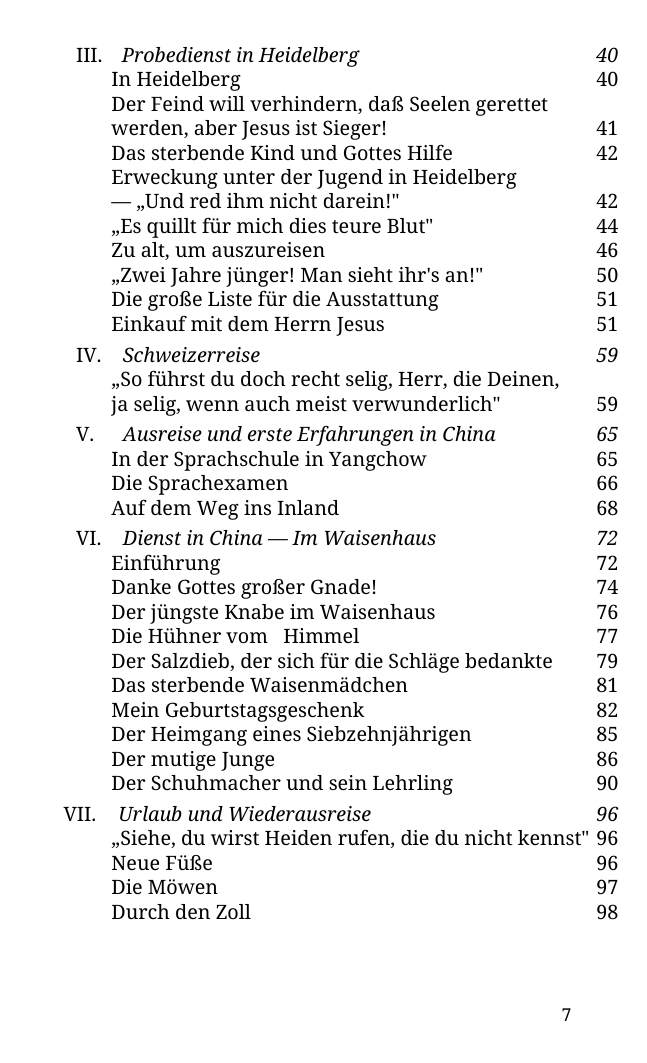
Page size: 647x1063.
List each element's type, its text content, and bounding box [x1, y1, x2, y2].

text „Zwei Jahre jünger! Man sieht ihr's an!" 50 [111, 263, 647, 287]
text Der Heimgang eines Siebzehnjährigen 85 [111, 722, 647, 747]
list Dienst in China — Im Waisenhaus 72 [76, 526, 647, 551]
list Probedienst in Heidelberg 40 [76, 42, 647, 67]
text In der Sprachschule in Yangchow 65 [111, 447, 647, 471]
text Das sterbende Waisenmädchen 81 [111, 673, 647, 698]
list Ausreise und erste Erfahrungen in China 65 [76, 422, 647, 447]
text „Siehe, du wirst Heiden rufen, die du nicht kennst" 96 [111, 826, 647, 851]
text Zu alt, um auszureisen 46 [111, 238, 647, 263]
text „Es quillt für mich dies teure Blut" 44 [111, 214, 647, 238]
text Danke Gottes großer Gnade! 74 [111, 575, 647, 600]
text Der Salzdieb, der sich für die Schläge bedankte 79 [111, 649, 647, 673]
text Die Hühner vom Himmel 77 [111, 624, 647, 649]
text Der mutige Junge 86 [111, 747, 647, 771]
text „So führst du doch recht selig, Herr, die Deinen, [111, 367, 647, 391]
text Neue Füße 96 [111, 851, 647, 875]
text Erweckung unter der Jugend in Heidelberg [111, 165, 647, 189]
text Die große Liste für die Ausstattung 51 [111, 287, 647, 312]
list Urlaub und Wiederausreise 96 [63, 802, 647, 826]
text Der jüngste Knabe im Waisenhaus 76 [111, 600, 647, 624]
text Einkauf mit dem Herrn Jesus 51 [111, 312, 647, 336]
text Der Schuhmacher und sein Lehrling 90 [111, 771, 647, 796]
text Die Möwen 97 [111, 875, 647, 900]
text ja selig, wenn auch meist verwunderlich" 59 [111, 391, 647, 416]
text Mein Geburtstagsgeschenk 82 [111, 698, 647, 722]
list Schweizerreise 59 [76, 342, 647, 367]
text Auf dem Weg ins Inland 68 [111, 496, 647, 520]
text Durch den Zoll 98 [111, 900, 647, 924]
text Das sterbende Kind und Gottes Hilfe 42 [111, 140, 647, 165]
text Der Feind will verhindern, daß Seelen gerettet werden, aber Jesus ist Sieger! 41 [111, 91, 594, 140]
text Einführung 72 [111, 551, 647, 575]
text Die Sprachexamen 66 [111, 471, 647, 496]
text In Heidelberg 40 [111, 67, 647, 91]
text — „Und red ihm nicht darein!" 42 [111, 189, 647, 214]
